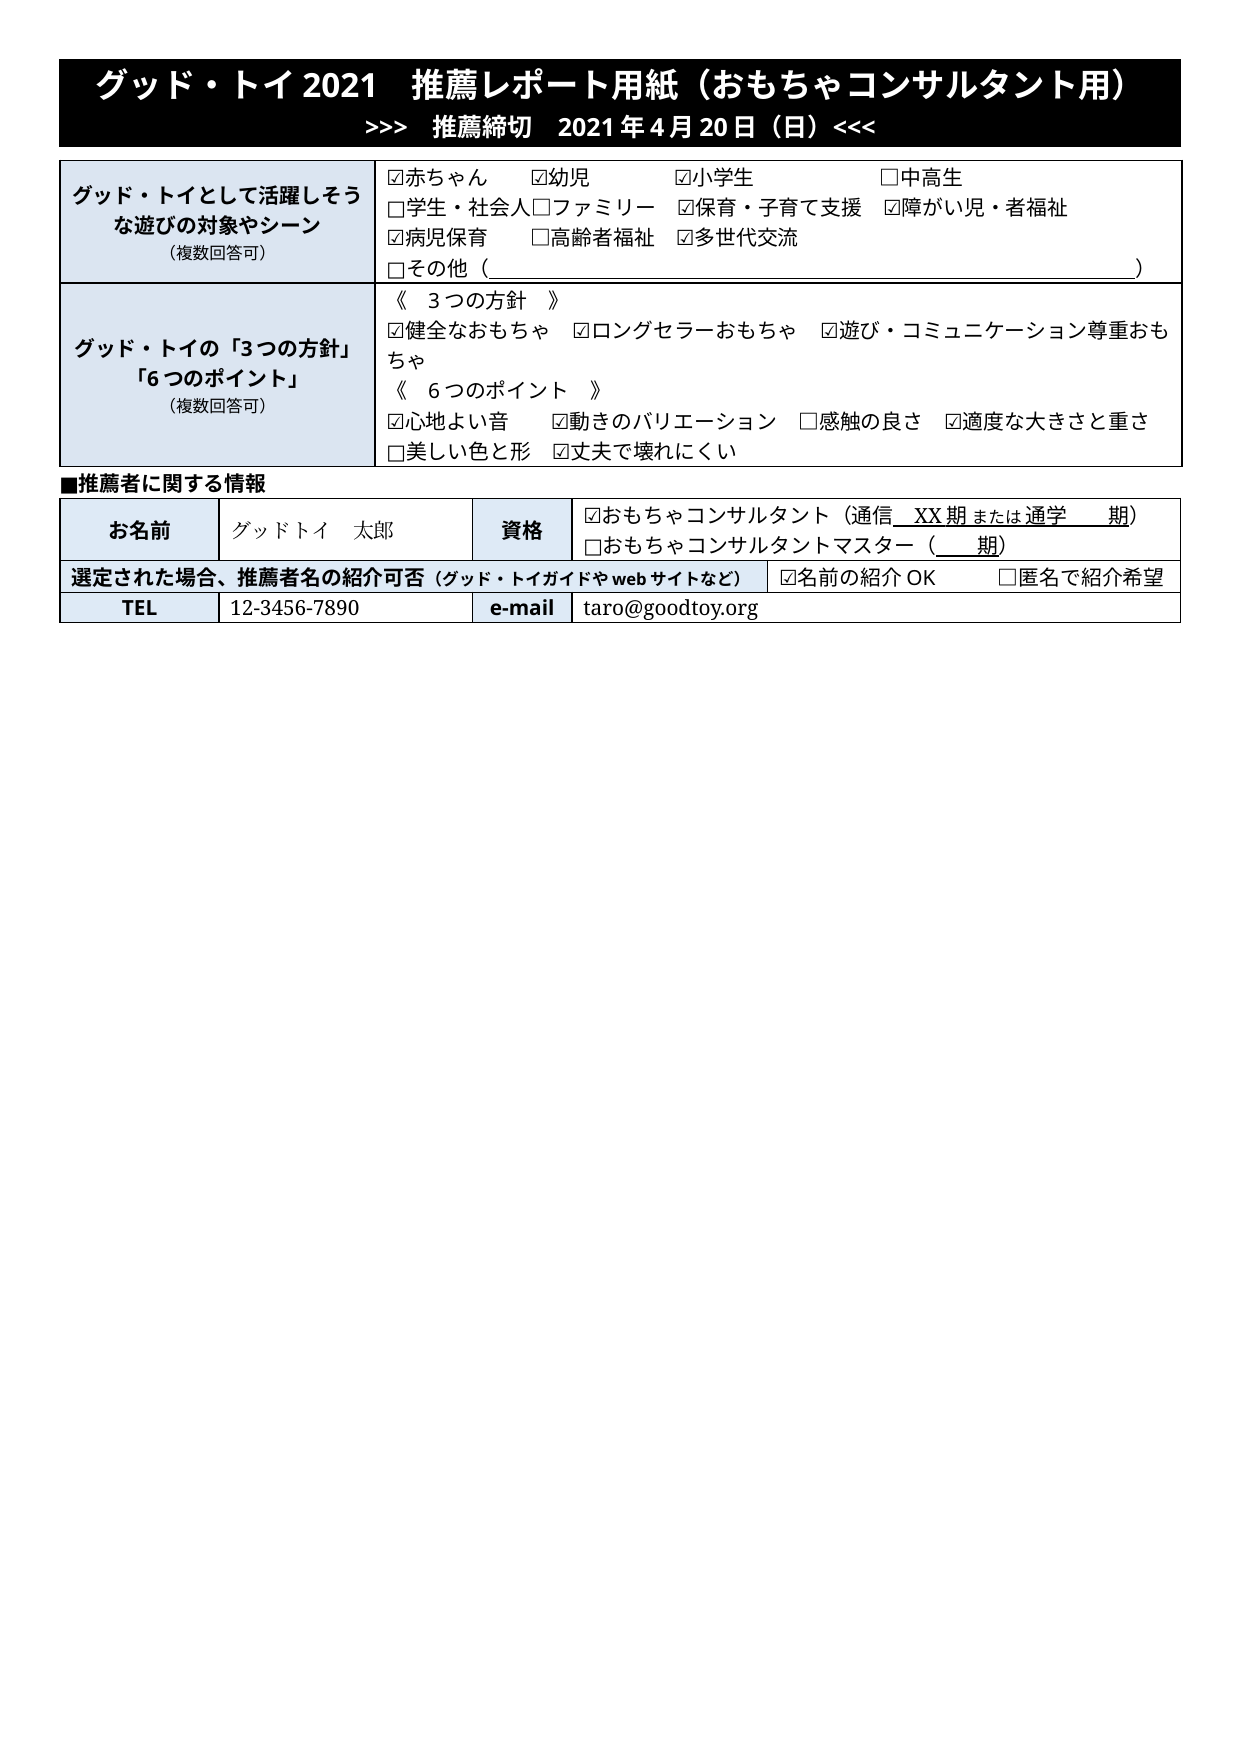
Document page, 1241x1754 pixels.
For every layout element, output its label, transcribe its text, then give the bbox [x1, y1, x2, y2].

table_cell TEL [61, 593, 218, 622]
table_cell ☑赤ちゃん ☑幼児 ☑小学生 □中高生 □学生・社会人□ファミリー ☑保育・子育て支援 ☑障がい児・者福祉 ☑病児保育 □高齢者福祉 ☑多世代交流 □その他（ ） [376, 161, 1181, 282]
table_cell グッド・トイの「3つの方針」「6つのポイント」 （複数回答可） [61, 284, 374, 466]
table_header グッドトイ 太郎 [220, 499, 472, 560]
table_cell e-mail [473, 593, 571, 622]
table_cell 選定された場合、推薦者名の紹介可否（グッド・トイガイドやwebサイトなど） [61, 561, 767, 592]
table_header ☑おもちゃコンサルタント（通信 XX期 または 通学 期） □おもちゃコンサルタントマスター（ 期） [573, 499, 1180, 560]
table_cell グッド・トイとして活躍しそうな遊びの対象やシーン （複数回答可） [61, 161, 374, 282]
table_header お名前 [61, 499, 218, 560]
table_cell taro@goodtoy.org [573, 593, 1180, 622]
table_cell ☑名前の紹介OK □匿名で紹介希望 [768, 561, 1180, 592]
table_cell 12-3456-7890 [220, 593, 472, 622]
text ■推薦者に関する情報 [59, 467, 1181, 497]
table_header 資格 [473, 499, 571, 560]
table_cell 《 3つの方針 》 ☑健全なおもちゃ ☑ロングセラーおもちゃ ☑遊び・コミュニケーション尊重おもちゃ 《 6つのポイント 》 ☑心地よい音 ☑動きのバリエーション □感触の良さ ☑適度な大きさと重さ □美しい色と形 ☑丈夫で壊れにくい [376, 284, 1181, 466]
